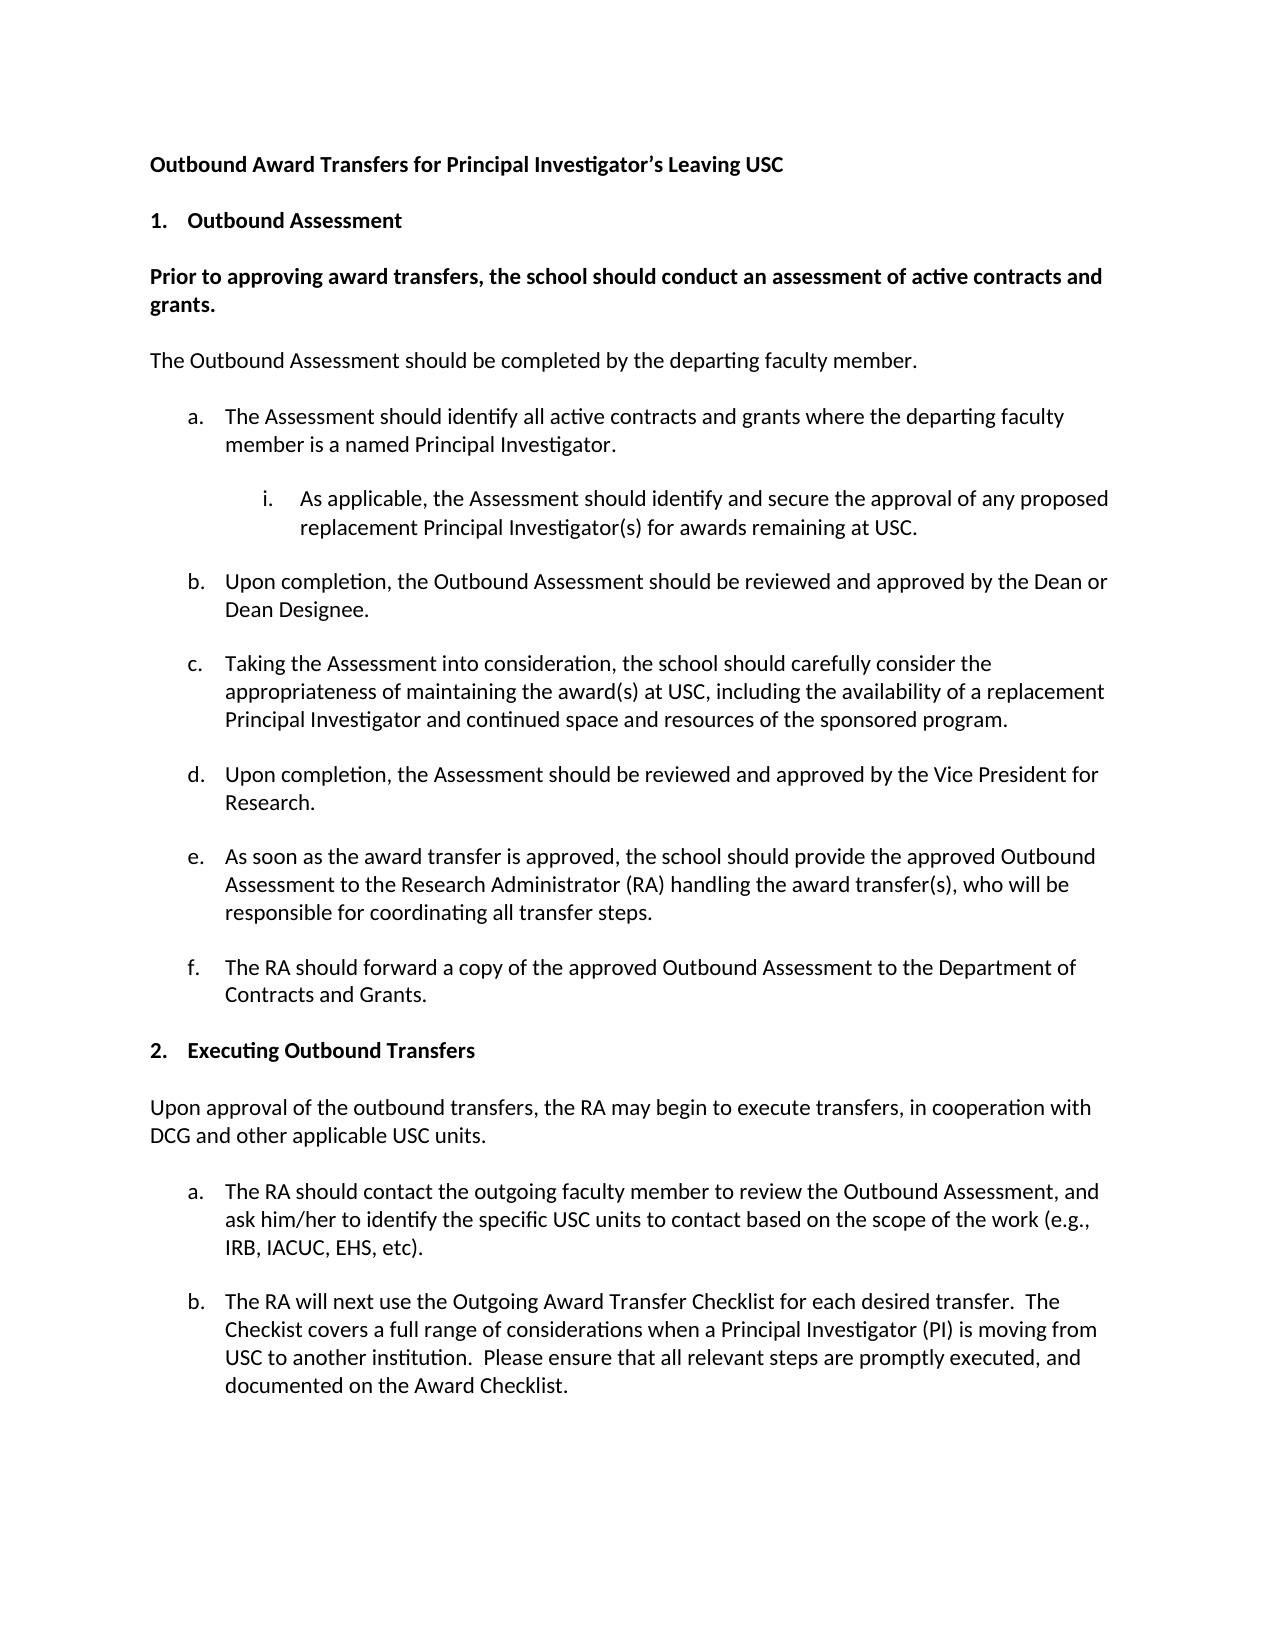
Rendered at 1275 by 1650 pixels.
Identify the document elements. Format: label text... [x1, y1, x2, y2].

subtitle Outbound Assessment [150, 206, 1125, 234]
list As soon as the award transfer is approved, the school should provide the approved Outbound Assessment to the Research Administrator (RA) handling the award transfer(s), who will be responsible for coordinating all transfer steps. [187, 842, 1125, 953]
list The Assessment should identify all active contracts and grants where the departing faculty member is a named Principal Investigator. [187, 402, 1125, 484]
text Upon approval of the outbound transfers, the RA may begin to execute transfers, in cooperation with DCG and other applicable USC units. [150, 1093, 1125, 1149]
list The RA should forward a copy of the approved Outbound Assessment to the Department of Contracts and Grants. [187, 953, 1125, 1009]
subtitle Prior to approving award transfers, the school should conduct an assessment of active contracts and grants. [150, 262, 1125, 318]
list The RA should contact the outgoing faculty member to review the Outbound Assessment, and ask him/her to identify the specific USC units to contact based on the scope of the work (e.g., IRB, IACUC, EHS, etc). [187, 1177, 1125, 1287]
subtitle Outbound Award Transfers for Principal Investigator’s Leaving USC [150, 150, 1125, 178]
list As applicable, the Assessment should identify and secure the approval of any proposed replacement Principal Investigator(s) for awards remaining at USC. [262, 484, 1125, 567]
list Upon completion, the Assessment should be reviewed and approved by the Vice President for Research. [187, 760, 1125, 842]
list Upon completion, the Outbound Assessment should be reviewed and approved by the Dean or Dean Designee. [187, 567, 1125, 649]
list The RA will next use the Outgoing Award Transfer Checklist for each desired transfer. The Checkist covers a full range of considerations when a Principal Investigator (PI) is moving from USC to another institution. Please ensure that all relevant steps are promptly executed, and documented on the Award Checklist. [187, 1287, 1125, 1399]
list Executing Outbound Transfers [150, 1037, 1125, 1065]
text The Outbound Assessment should be completed by the departing faculty member. [150, 346, 1125, 374]
list Taking the Assessment into consideration, the school should carefully consider the appropriateness of maintaining the award(s) at USC, including the availability of a replacement Principal Investigator and continued space and resources of the sponsored program. [187, 649, 1125, 760]
